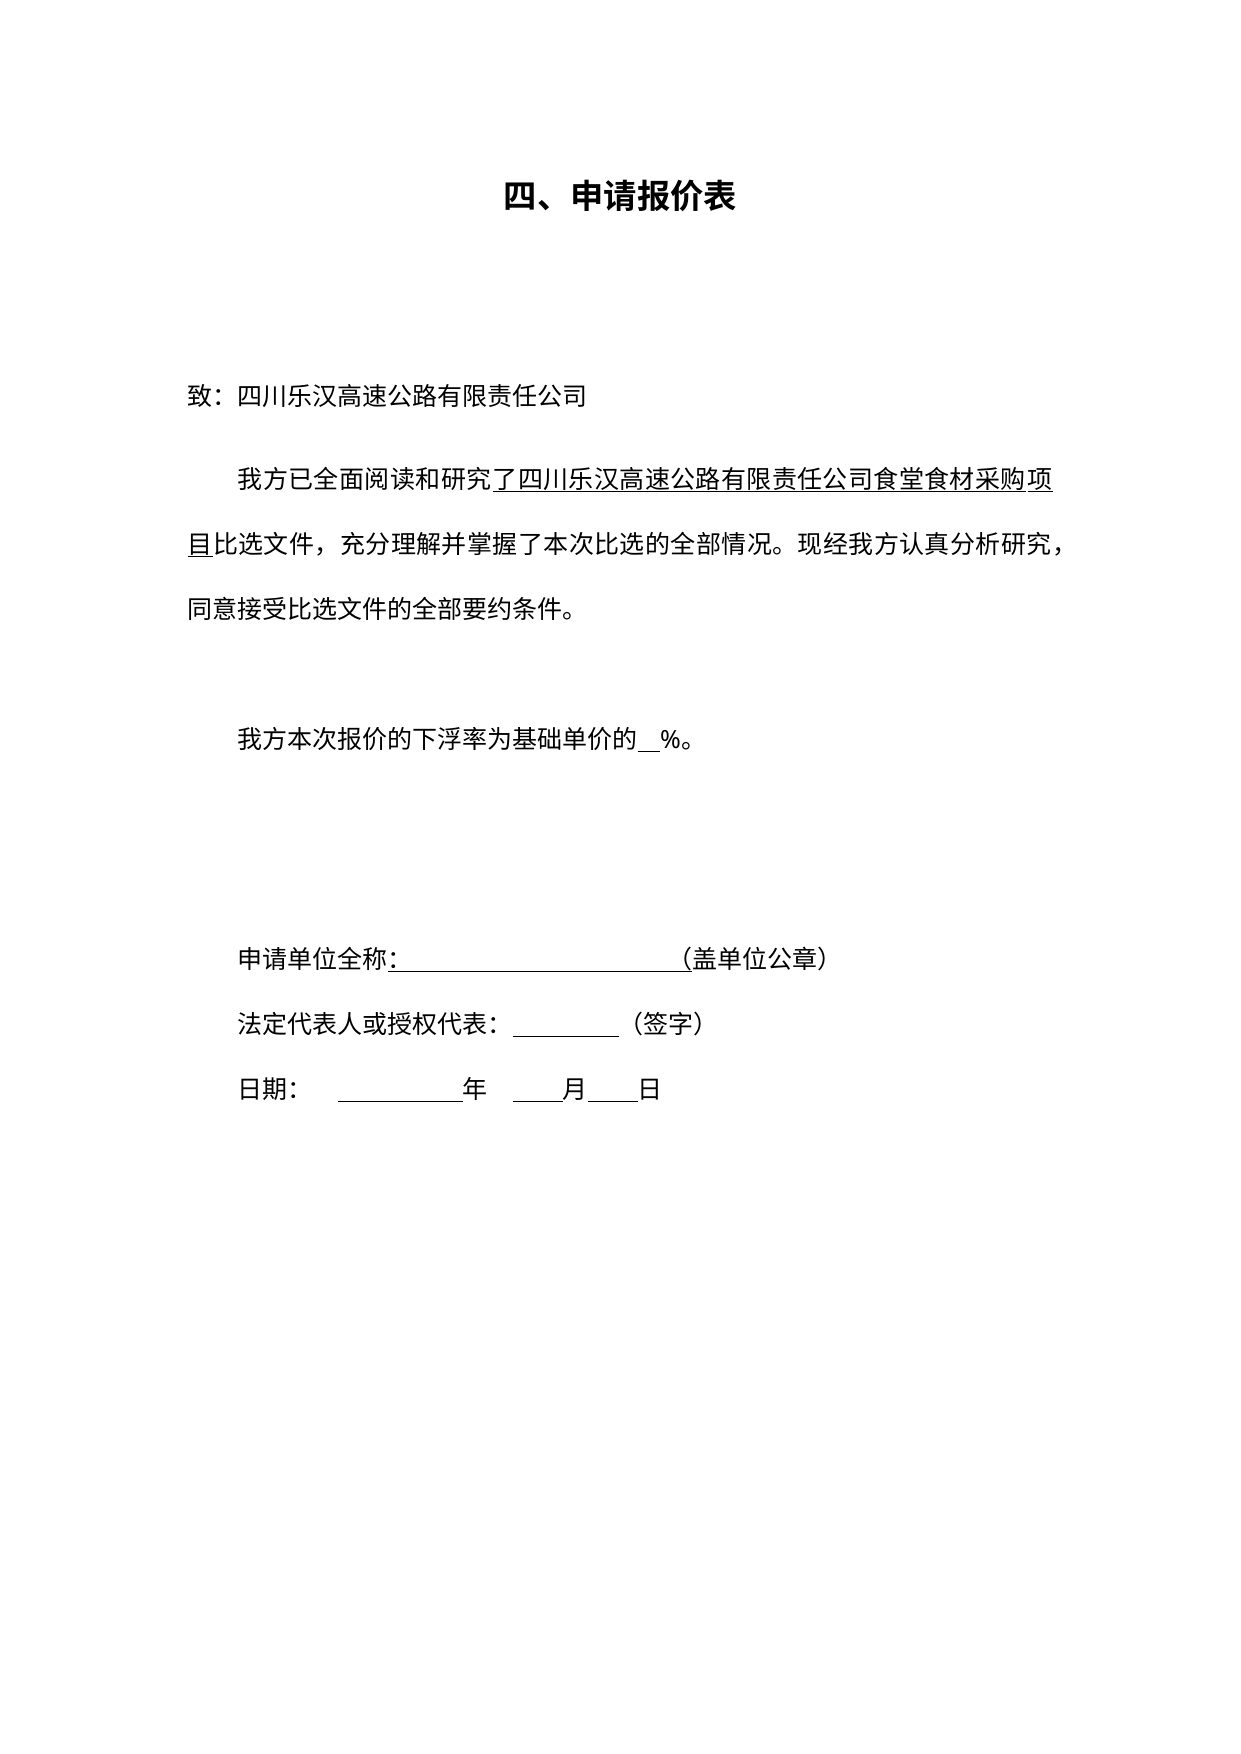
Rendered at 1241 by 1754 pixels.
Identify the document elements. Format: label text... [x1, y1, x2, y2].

text 我方已全面阅读和研究了四川乐汉高速公路有限责任公司食堂食材采购项目比选文件，充分理解并掌握了本次比选的全部情况。现经我方认真分析研究，同意接受比选文件的全部要约条件。 [187, 445, 1053, 640]
text 申请单位全称： （盖单位公章） [187, 925, 1053, 990]
text 我方本次报价的下浮率为基础单价的 %。 [187, 705, 1053, 770]
text 日期： 年 月 日 [187, 1055, 1053, 1120]
text 法定代表人或授权代表： （签字） [187, 990, 1053, 1055]
subtitle 四、申请报价表 [187, 162, 1053, 227]
text 致：四川乐汉高速公路有限责任公司 [187, 362, 1053, 427]
